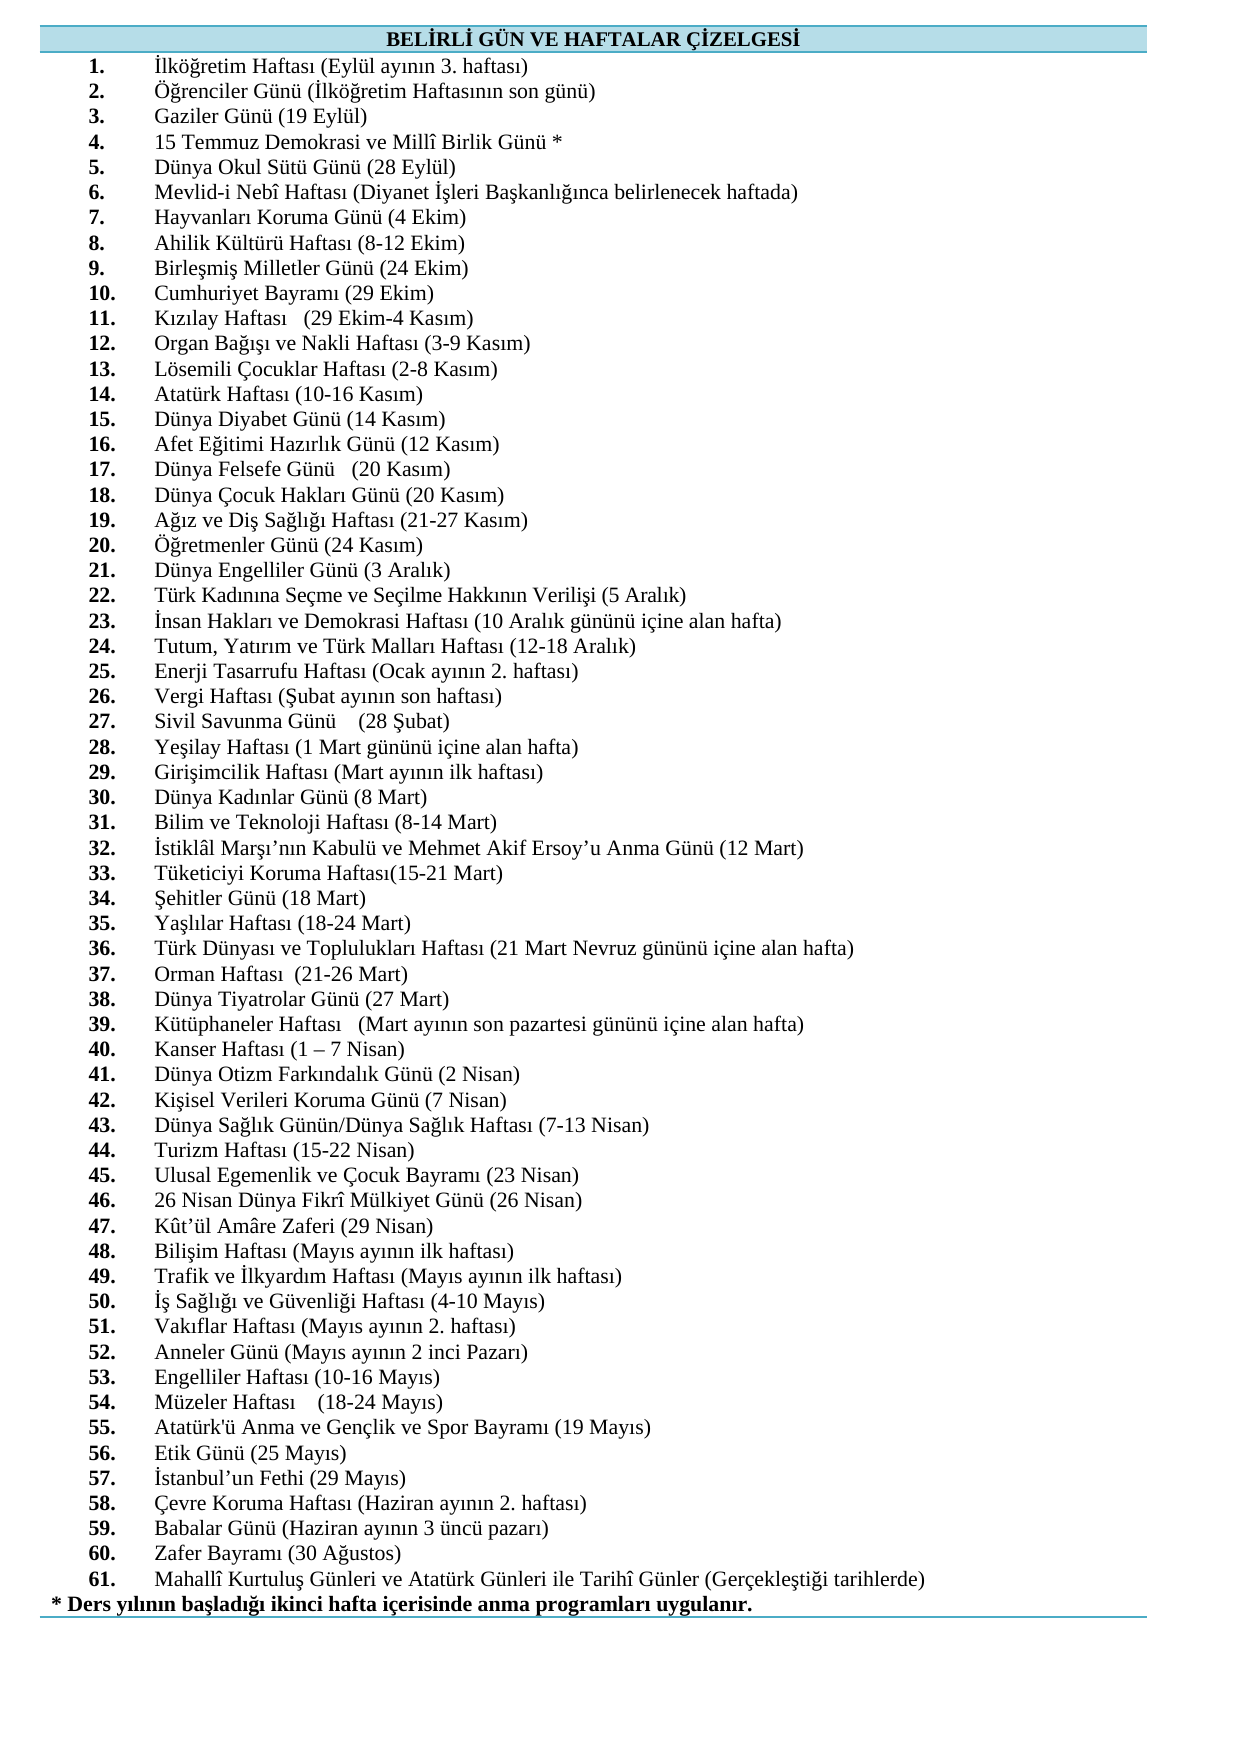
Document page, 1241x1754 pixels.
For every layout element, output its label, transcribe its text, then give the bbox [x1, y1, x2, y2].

table_cell [40, 104, 143, 129]
table_cell [40, 860, 143, 885]
table_cell Lösemili Çocuklar Haftası (2-8 Kasım) [143, 356, 1147, 381]
table_cell [40, 557, 143, 582]
table_cell Kişisel Verileri Koruma Günü (7 Nisan) [143, 1087, 1147, 1112]
table_cell İstanbul’un Fethi (29 Mayıs) [143, 1465, 1147, 1490]
table_cell [40, 1213, 143, 1238]
table_cell [40, 431, 143, 456]
table_cell Tutum, Yatırım ve Türk Malları Haftası (12-18 Aralık) [143, 633, 1147, 658]
table_cell [40, 1112, 143, 1137]
table_cell [40, 759, 143, 784]
table_cell [40, 1440, 143, 1465]
table_cell Çevre Koruma Haftası (Haziran ayının 2. haftası) [143, 1490, 1147, 1515]
table_cell Hayvanları Koruma Günü (4 Ekim) [143, 204, 1147, 229]
table_cell Mahallî Kurtuluş Günleri ve Atatürk Günleri ile Tarihî Günler (Gerçekleştiği tarihlerde) [143, 1566, 1147, 1591]
table_cell Türk Kadınına Seçme ve Seçilme Hakkının Verilişi (5 Aralık) [143, 583, 1147, 608]
table_cell [40, 709, 143, 734]
table_cell [40, 179, 143, 204]
table_cell Babalar Günü (Haziran ayının 3 üncü pazarı) [143, 1515, 1147, 1540]
table_cell [40, 230, 143, 255]
table_cell İstiklâl Marşı’nın Kabulü ve Mehmet Akif Ersoy’u Anma Günü (12 Mart) [143, 835, 1147, 860]
table_cell [40, 583, 143, 608]
table_cell Dünya Okul Sütü Günü (28 Eylül) [143, 154, 1147, 179]
table_cell Anneler Günü (Mayıs ayının 2 inci Pazarı) [143, 1339, 1147, 1364]
table_cell Kızılay Haftası (29 Ekim-4 Kasım) [143, 305, 1147, 330]
table_cell Vergi Haftası (Şubat ayının son haftası) [143, 683, 1147, 708]
table_cell 26 Nisan Dünya Fikrî Mülkiyet Günü (26 Nisan) [143, 1188, 1147, 1213]
table_cell [40, 986, 143, 1011]
table_cell [40, 381, 143, 406]
table_cell [40, 1011, 143, 1036]
table_cell [40, 1540, 143, 1566]
table_cell [40, 53, 143, 78]
table_cell Vakıflar Haftası (Mayıs ayının 2. haftası) [143, 1314, 1147, 1339]
table_cell [40, 482, 143, 507]
table_cell Kût’ül Amâre Zaferi (29 Nisan) [143, 1213, 1147, 1238]
table_cell Bilim ve Teknoloji Haftası (8-14 Mart) [143, 809, 1147, 834]
table_cell Türk Dünyası ve Toplulukları Haftası (21 Mart Nevruz gününü içine alan hafta) [143, 935, 1147, 961]
table_cell [40, 330, 143, 356]
table_cell [40, 910, 143, 935]
table_cell [40, 1465, 143, 1490]
table_cell Yeşilay Haftası (1 Mart gününü içine alan hafta) [143, 734, 1147, 759]
table_cell [40, 154, 143, 179]
table_cell [40, 1339, 143, 1364]
table_cell [40, 1137, 143, 1162]
table_cell [40, 456, 143, 482]
table_cell [40, 1364, 143, 1389]
table_cell Öğretmenler Günü (24 Kasım) [143, 532, 1147, 557]
table_cell [40, 1566, 143, 1591]
table_cell Dünya Felsefe Günü (20 Kasım) [143, 456, 1147, 482]
table_cell Öğrenciler Günü (İlköğretim Haftasının son günü) [143, 78, 1147, 103]
table_cell Kanser Haftası (1 – 7 Nisan) [143, 1036, 1147, 1061]
table_cell Şehitler Günü (18 Mart) [143, 885, 1147, 910]
table_cell Atatürk Haftası (10-16 Kasım) [143, 381, 1147, 406]
table_cell * Ders yılının başladığı ikinci hafta içerisinde anma programları uygulanır. [40, 1591, 1147, 1616]
table_cell [40, 356, 143, 381]
table_cell 15 Temmuz Demokrasi ve Millî Birlik Günü * [143, 129, 1147, 154]
table_cell Dünya Çocuk Hakları Günü (20 Kasım) [143, 482, 1147, 507]
table_cell [40, 961, 143, 986]
table_cell Sivil Savunma Günü (28 Şubat) [143, 709, 1147, 734]
table_cell [40, 280, 143, 305]
table_cell [40, 1263, 143, 1288]
table_cell Engelliler Haftası (10-16 Mayıs) [143, 1364, 1147, 1389]
table_cell Dünya Diyabet Günü (14 Kasım) [143, 406, 1147, 431]
table_cell [40, 1414, 143, 1439]
table_cell [40, 658, 143, 683]
table_cell [40, 1238, 143, 1263]
table_cell Organ Bağışı ve Nakli Haftası (3-9 Kasım) [143, 330, 1147, 356]
table_cell Girişimcilik Haftası (Mart ayının ilk haftası) [143, 759, 1147, 784]
table_cell Orman Haftası (21-26 Mart) [143, 961, 1147, 986]
table_cell Yaşlılar Haftası (18-24 Mart) [143, 910, 1147, 935]
table_cell İş Sağlığı ve Güvenliği Haftası (4-10 Mayıs) [143, 1288, 1147, 1313]
table_cell Turizm Haftası (15-22 Nisan) [143, 1137, 1147, 1162]
table_cell Gaziler Günü (19 Eylül) [143, 104, 1147, 129]
table_cell İnsan Hakları ve Demokrasi Haftası (10 Aralık gününü içine alan hafta) [143, 608, 1147, 633]
table_cell [40, 935, 143, 961]
table_cell [40, 683, 143, 708]
table_cell [40, 204, 143, 229]
table_cell [40, 809, 143, 834]
table_cell [40, 835, 143, 860]
table_cell [40, 608, 143, 633]
table_cell [40, 734, 143, 759]
table_header BELİRLİ GÜN VE HAFTALAR ÇİZELGESİ [40, 27, 1147, 51]
table_cell [40, 1314, 143, 1339]
table_cell [40, 507, 143, 532]
table_cell [40, 1036, 143, 1061]
table_cell Atatürk'ü Anma ve Gençlik ve Spor Bayramı (19 Mayıs) [143, 1414, 1147, 1439]
table_cell Etik Günü (25 Mayıs) [143, 1440, 1147, 1465]
table_cell [40, 1061, 143, 1087]
table_cell [40, 1389, 143, 1414]
table_cell Afet Eğitimi Hazırlık Günü (12 Kasım) [143, 431, 1147, 456]
table_cell Dünya Tiyatrolar Günü (27 Mart) [143, 986, 1147, 1011]
table_cell [40, 305, 143, 330]
table_cell [40, 1162, 143, 1187]
table_cell Ağız ve Diş Sağlığı Haftası (21-27 Kasım) [143, 507, 1147, 532]
table_cell Dünya Otizm Farkındalık Günü (2 Nisan) [143, 1061, 1147, 1087]
table_cell [40, 885, 143, 910]
table_cell Mevlid-i Nebî Haftası (Diyanet İşleri Başkanlığınca belirlenecek haftada) [143, 179, 1147, 204]
table_cell Birleşmiş Milletler Günü (24 Ekim) [143, 255, 1147, 280]
table_cell [40, 1087, 143, 1112]
table_cell Ahilik Kültürü Haftası (8-12 Ekim) [143, 230, 1147, 255]
table_cell Trafik ve İlkyardım Haftası (Mayıs ayının ilk haftası) [143, 1263, 1147, 1288]
table_cell [40, 129, 143, 154]
table_cell Ulusal Egemenlik ve Çocuk Bayramı (23 Nisan) [143, 1162, 1147, 1187]
table_cell [40, 1288, 143, 1313]
table_cell [40, 255, 143, 280]
table_cell Müzeler Haftası (18-24 Mayıs) [143, 1389, 1147, 1414]
table_cell [40, 633, 143, 658]
table_cell [40, 532, 143, 557]
table_cell [40, 78, 143, 103]
table_cell Dünya Kadınlar Günü (8 Mart) [143, 784, 1147, 809]
table_cell Cumhuriyet Bayramı (29 Ekim) [143, 280, 1147, 305]
table_cell Tüketiciyi Koruma Haftası(15-21 Mart) [143, 860, 1147, 885]
table_cell [40, 1515, 143, 1540]
table_cell [40, 1188, 143, 1213]
table_cell Enerji Tasarrufu Haftası (Ocak ayının 2. haftası) [143, 658, 1147, 683]
table_cell [40, 1490, 143, 1515]
table_cell Dünya Engelliler Günü (3 Aralık) [143, 557, 1147, 582]
table_cell Kütüphaneler Haftası (Mart ayının son pazartesi gününü içine alan hafta) [143, 1011, 1147, 1036]
table_cell Zafer Bayramı (30 Ağustos) [143, 1540, 1147, 1566]
table_cell Bilişim Haftası (Mayıs ayının ilk haftası) [143, 1238, 1147, 1263]
table_cell [40, 784, 143, 809]
table_cell Dünya Sağlık Günün/Dünya Sağlık Haftası (7-13 Nisan) [143, 1112, 1147, 1137]
table_cell [40, 406, 143, 431]
table_cell İlköğretim Haftası (Eylül ayının 3. haftası) [143, 53, 1147, 78]
